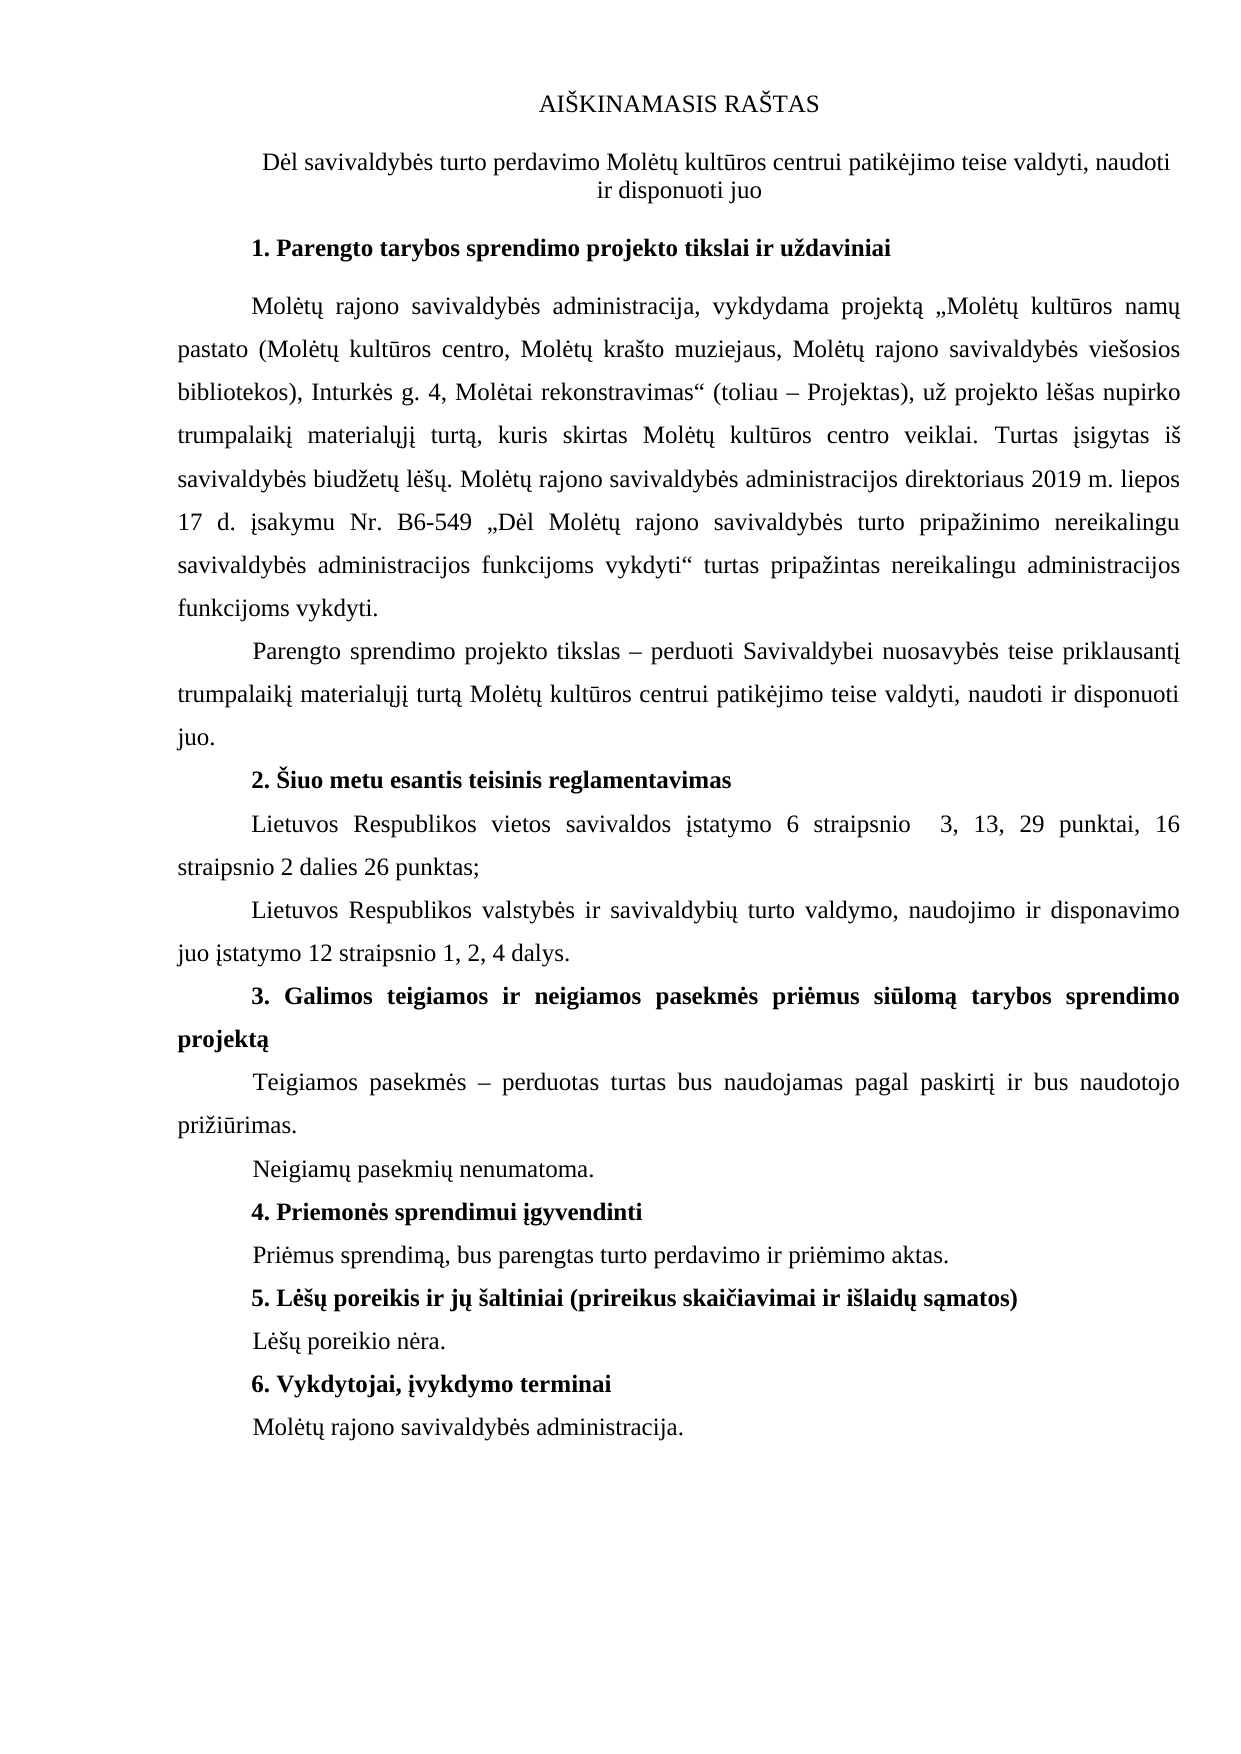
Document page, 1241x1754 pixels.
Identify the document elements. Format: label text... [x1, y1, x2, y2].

text Teigiamos pasekmės – perduotas turtas bus naudojamas pagal paskirtį ir bus naudotojo prižiūrimas. [177, 1067, 1181, 1139]
text 5. Lėšų poreikis ir jų šaltiniai (prireikus skaičiavimai ir išlaidų sąmatos) [177, 1283, 1181, 1312]
text Lietuvos Respublikos vietos savivaldos įstatymo 6 straipsnio 3, 13, 29 punktai, 16 straipsnio 2 dalies 26 punktas; [177, 809, 1181, 881]
text Molėtų rajono savivaldybės administracija. [177, 1412, 1181, 1441]
text 2. Šiuo metu esantis teisinis reglamentavimas [177, 766, 1181, 794]
text 4. Priemonės sprendimui įgyvendinti [177, 1197, 1181, 1226]
text 3. Galimos teigiamos ir neigiamos pasekmės priėmus siūlomą tarybos sprendimo projektą [177, 981, 1181, 1053]
text Neigiamų pasekmių nenumatoma. [177, 1154, 1181, 1182]
text Dėl savivaldybės turto perdavimo Molėtų kultūros centrui patikėjimo teise valdyti, naudoti ir disponuoti juo [177, 147, 1181, 204]
text Molėtų rajono savivaldybės administracija, vykdydama projektą „Molėtų kultūros namų pastato (Molėtų kultūros centro, Molėtų krašto muziejaus, Molėtų rajono savivaldybės viešosios bibliotekos), Inturkės g. 4, Molėtai rekonstravimas“ (toliau – Projektas), už projekto lėšas nupirko trumpalaikį materialųjį turtą, kuris skirtas Molėtų kultūros centro veiklai. Turtas įsigytas iš savivaldybės biudžetų lėšų. Molėtų rajono savivaldybės administracijos direktoriaus 2019 m. liepos 17 d. įsakymu Nr. B6-549 „Dėl Molėtų rajono savivaldybės turto pripažinimo nereikalingu savivaldybės administracijos funkcijoms vykdyti“ turtas pripažintas nereikalingu administracijos funkcijoms vykdyti. [177, 291, 1181, 622]
text Lietuvos Respublikos valstybės ir savivaldybių turto valdymo, naudojimo ir disponavimo juo įstatymo 12 straipsnio 1, 2, 4 dalys. [177, 895, 1181, 967]
text Parengto sprendimo projekto tikslas – perduoti Savivaldybei nuosavybės teise priklausantį trumpalaikį materialųjį turtą Molėtų kultūros centrui patikėjimo teise valdyti, naudoti ir disponuoti juo. [177, 636, 1181, 751]
text AIŠKINAMASIS RAŠTAS [177, 89, 1181, 117]
text 1. Parengto tarybos sprendimo projekto tikslai ir uždaviniai [177, 233, 1181, 262]
text 6. Vykdytojai, įvykdymo terminai [177, 1369, 1181, 1398]
text Lėšų poreikio nėra. [177, 1326, 1181, 1355]
text Priėmus sprendimą, bus parengtas turto perdavimo ir priėmimo aktas. [177, 1240, 1181, 1269]
